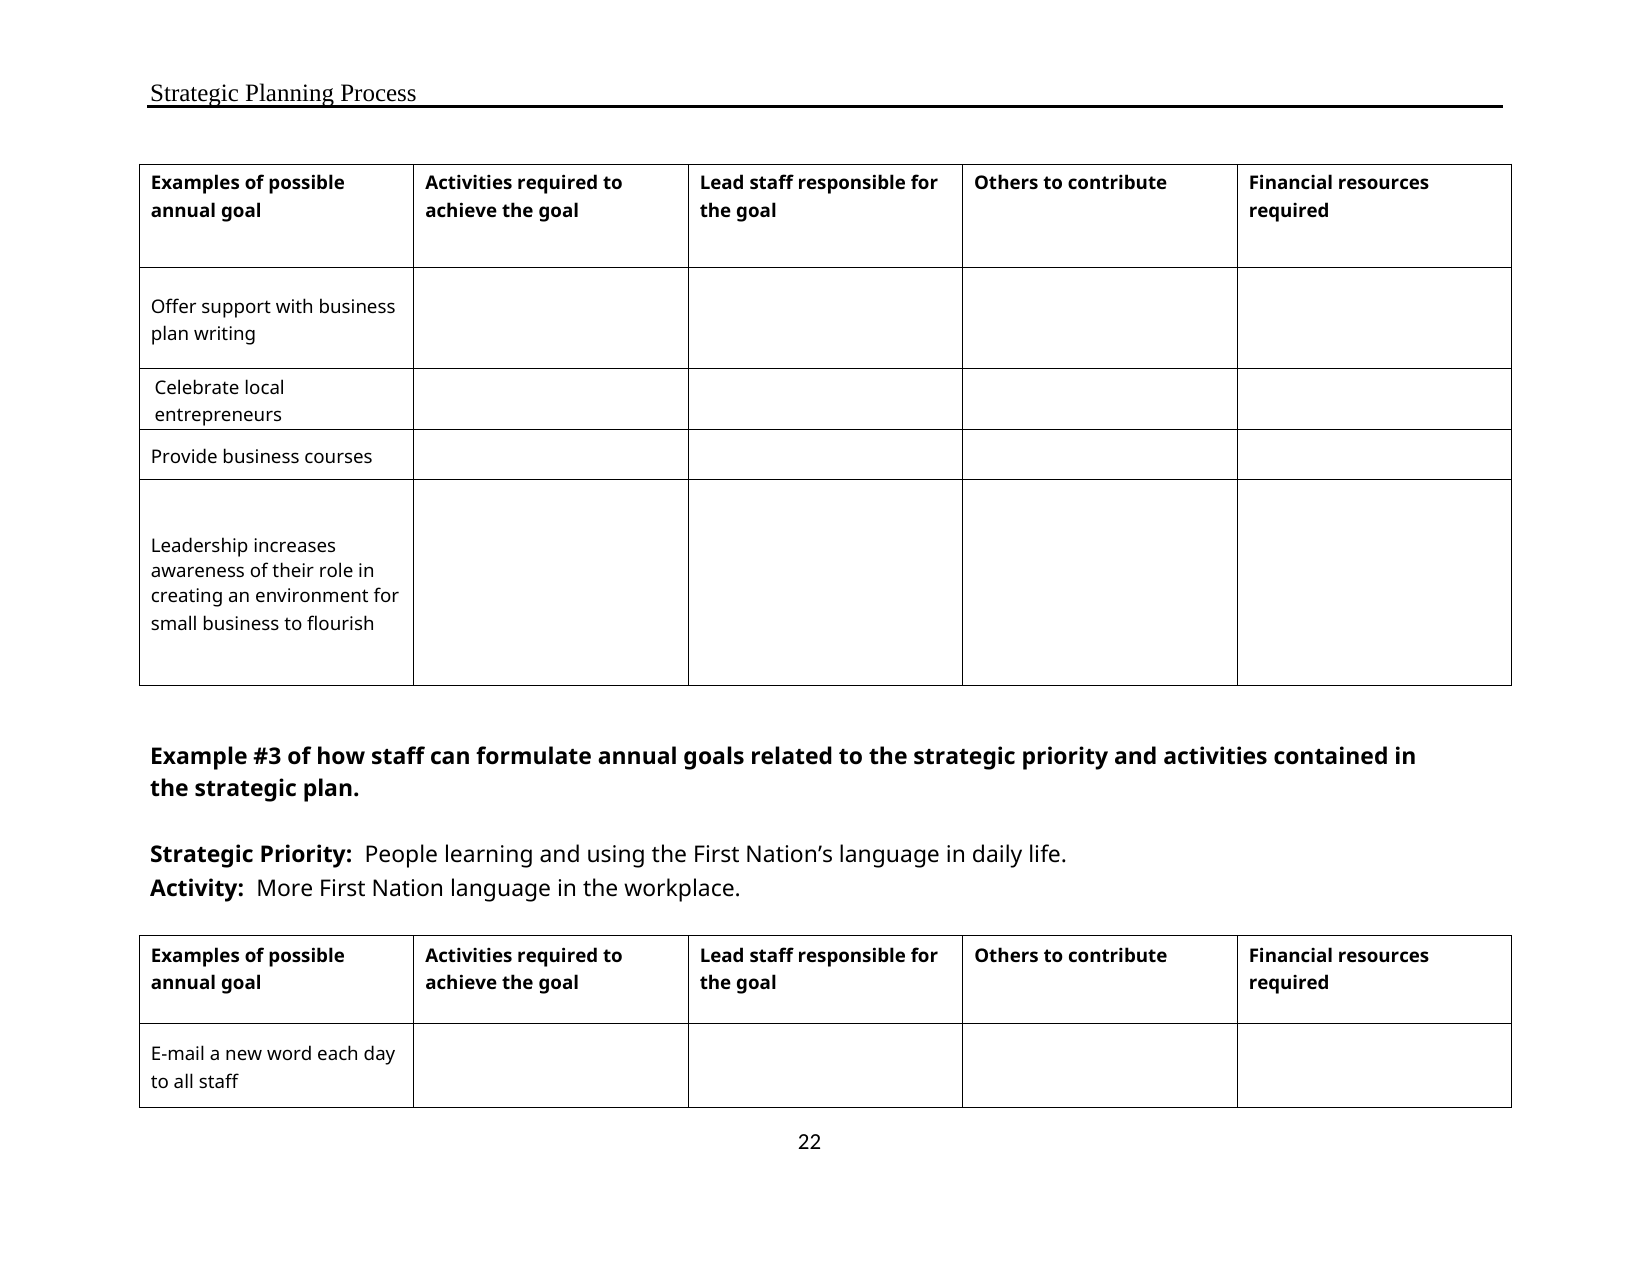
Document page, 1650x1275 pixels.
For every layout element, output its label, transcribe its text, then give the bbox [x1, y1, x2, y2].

table_cell [414, 268, 688, 368]
table_cell [414, 480, 688, 685]
table_cell [963, 268, 1237, 368]
table_cell [414, 1024, 688, 1107]
table_cell [1238, 1024, 1511, 1107]
text Activity: More First Nation language in the workplace. [150, 872, 1453, 903]
table_cell Offer support with business plan writing [140, 268, 413, 368]
table_cell [689, 268, 962, 368]
table_cell [689, 1024, 962, 1107]
table_header Others to contribute [963, 936, 1237, 1022]
table_header Lead staff responsible for the goal [689, 165, 962, 267]
table_cell [1238, 369, 1511, 429]
table_cell [1238, 430, 1511, 478]
table_cell [689, 369, 962, 429]
table_cell E-mail a new word each day to all staff [140, 1024, 413, 1107]
table_cell [414, 430, 688, 478]
table_cell [414, 369, 688, 429]
table_header Lead staff responsible for the goal [689, 936, 962, 1022]
table_header Examples of possible annual goal [140, 165, 413, 267]
table_header Financial resources required [1238, 165, 1511, 267]
text Strategic Priority: People learning and using the First Nation’s language in daily life. [150, 838, 1453, 869]
table_header Examples of possible annual goal [140, 936, 413, 1022]
table_header Financial resources required [1238, 936, 1511, 1022]
table_header Activities required to achieve the goal [414, 165, 688, 267]
table_cell [963, 1024, 1237, 1107]
table_header Activities required to achieve the goal [414, 936, 688, 1022]
table_cell [689, 430, 962, 478]
table_cell [963, 430, 1237, 478]
table_cell Celebrate local entrepreneurs [140, 369, 413, 429]
table_cell Leadership increases awareness of their role in creating an environment for small business to flourish [140, 480, 413, 685]
table_cell Provide business courses [140, 430, 413, 478]
table_cell [1238, 480, 1511, 685]
table_header Others to contribute [963, 165, 1237, 267]
table_cell [689, 480, 962, 685]
table_cell [963, 369, 1237, 429]
text Example #3 of how staff can formulate annual goals related to the strategic priority and activities contained in the strategic plan. [150, 740, 1453, 803]
table_cell [963, 480, 1237, 685]
table_cell [1238, 268, 1511, 368]
